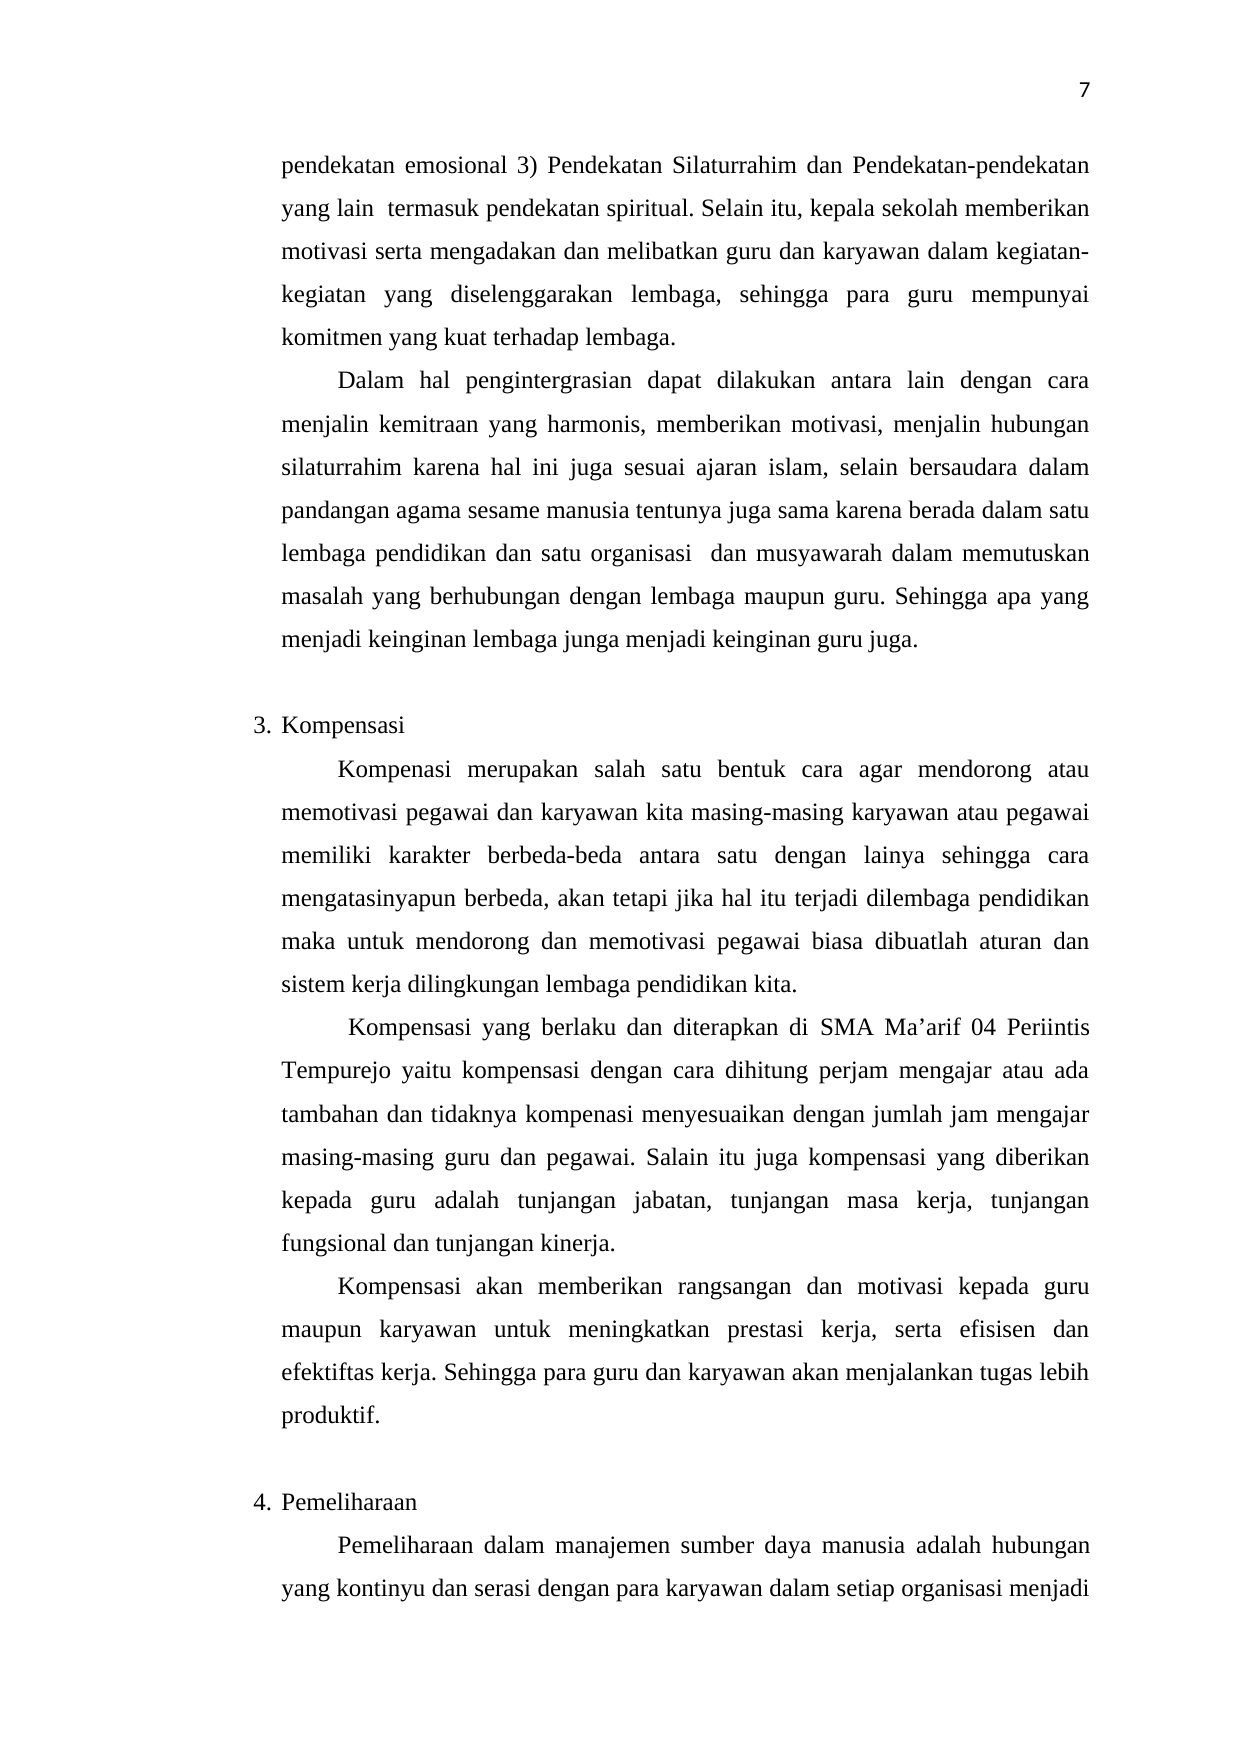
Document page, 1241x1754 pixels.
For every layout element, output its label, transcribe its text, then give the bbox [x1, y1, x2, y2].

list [281, 150, 1090, 351]
list Dalam hal pengintergrasian dapat dilakukan antara lain dengan cara menjalin kemitraan yang harmonis, memberikan motivasi, menjalin hubungan silaturrahim karena hal ini juga sesuai ajaran islam, selain bersaudara dalam pandangan agama sesame manusia tentunya juga sama karena berada dalam satu lembaga pendidikan dan satu organisasi dan musyawarah dalam memutuskan masalah yang berhubungan dengan lembaga maupun guru. Sehingga apa yang menjadi keinginan lembaga junga menjadi keinginan guru juga. [281, 366, 1090, 653]
list Kompensasi [253, 711, 1090, 739]
list Kompenasi merupakan salah satu bentuk cara agar mendorong atau memotivasi pegawai dan karyawan kita masing-masing karyawan atau pegawai memiliki karakter berbeda-beda antara satu dengan lainya sehingga cara mengatasinyapun berbeda, akan tetapi jika hal itu terjadi dilembaga pendidikan maka untuk mendorong dan memotivasi pegawai biasa dibuatlah aturan dan sistem kerja dilingkungan lembaga pendidikan kita. [281, 754, 1090, 998]
list Pemeliharaan [253, 1487, 1090, 1516]
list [281, 1530, 1090, 1602]
list Kompensasi akan memberikan rangsangan dan motivasi kepada guru maupun karyawan untuk meningkatkan prestasi kerja, serta efisisen dan efektiftas kerja. Sehingga para guru dan karyawan akan menjalankan tugas lebih produktif. [281, 1271, 1090, 1429]
list Kompensasi yang berlaku dan diterapkan di SMA Ma’arif 04 Periintis Tempurejo yaitu kompensasi dengan cara dihitung perjam mengajar atau ada tambahan dan tidaknya kompenasi menyesuaikan dengan jumlah jam mengajar masing-masing guru dan pegawai. Salain itu juga kompensasi yang diberikan kepada guru adalah tunjangan jabatan, tunjangan masa kerja, tunjangan fungsional dan tunjangan kinerja. [281, 1012, 1090, 1257]
